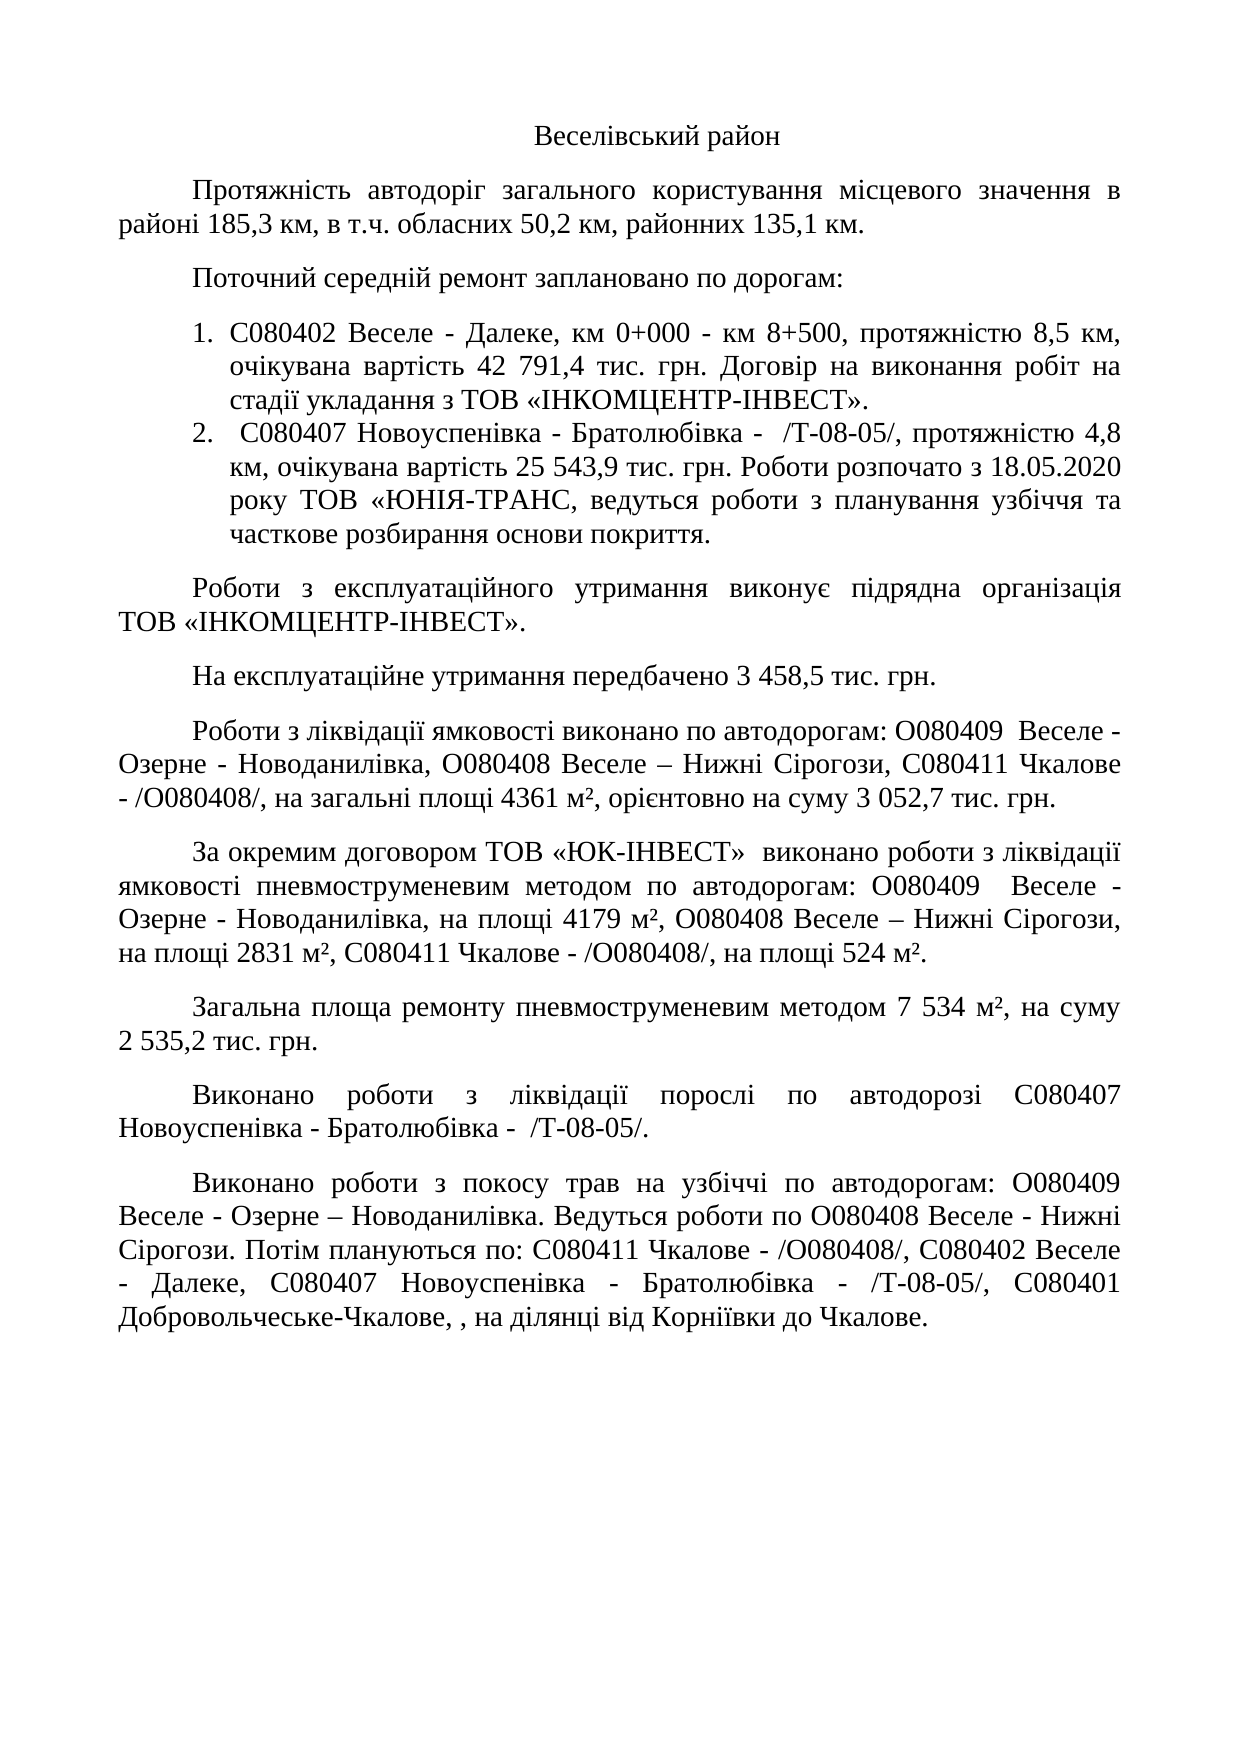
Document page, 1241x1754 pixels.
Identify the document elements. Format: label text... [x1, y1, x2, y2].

list С080402 Веселе - Далеке, км 0+000 - км 8+500, протяжністю 8,5 км, очікувана вартість 42 791,4 тис. грн. Договір на виконання робіт на стадії укладання з ТОВ «ІНКОМЦЕНТР-ІНВЕСТ». [192, 315, 1122, 415]
text Загальна площа ремонту пневмоструменевим методом 7 534 м², на суму 2 535,2 тис. грн. [118, 1010, 1122, 1077]
list С080407 Новоуспенівка - Братолюбівка - /Т-08-05/, протяжністю 4,8 км, очікувана вартість 25 543,9 тис. грн. Роботи розпочато з 18.05.2020 року ТОВ «ЮНІЯ-ТРАНС, ведуться роботи з планування узбіччя та часткове розбирання основи покриття. [192, 436, 1122, 570]
text На експлуатаційне утримання передбачено 3 458,5 тис. грн. [118, 679, 1122, 713]
text Протяжність автодоріг загального користування місцевого значення в районі 185,3 км, в т.ч. обласних 50,2 км, районних 135,1 км. [118, 172, 1122, 239]
text Веселівський район [118, 118, 1122, 152]
text Виконано роботи з ліквідації порослі по автодорозі С080407 Новоуспенівка - Братолюбівка - /Т-08-05/. [118, 1098, 1122, 1165]
text Поточний середній ремонт заплановано по дорогам: [118, 260, 1122, 294]
text За окремим договором ТОВ «ЮК-ІНВЕСТ» виконано роботи з ліквідації ямковості пневмоструменевим методом по автодорогам: О080409 Веселе - Озерне - Новоданилівка, на площі 4179 м², О080408 Веселе – Нижні Сірогози, на площі 2831 м², С080411 Чкалове - /О080408/, на площі 524 м². [118, 855, 1122, 989]
text Роботи з ліквідації ямковості виконано по автодорогам: О080409 Веселе - Озерне - Новоданилівка, О080408 Веселе – Нижні Сірогози, С080411 Чкалове - /О080408/, на загальні площі 4361 м², орієнтовно на суму 3 052,7 тис. грн. [118, 733, 1122, 834]
text Роботи з експлуатаційного утримання виконує підрядна організація ТОВ «ІНКОМЦЕНТР-ІНВЕСТ». [118, 591, 1122, 658]
text Виконано роботи з покосу трав на узбіччі по автодорогам: О080409 Веселе - Озерне – Новоданилівка. Ведуться роботи по О080408 Веселе - Нижні Сірогози. Потім плануються по: С080411 Чкалове - /О080408/, С080402 Веселе - Далеке, С080407 Новоуспенівка - Братолюбівка - /Т-08-05/, С080401 Добровольчеське-Чкалове, , на ділянці від Корніївки до Чкалове. [118, 1186, 1122, 1353]
